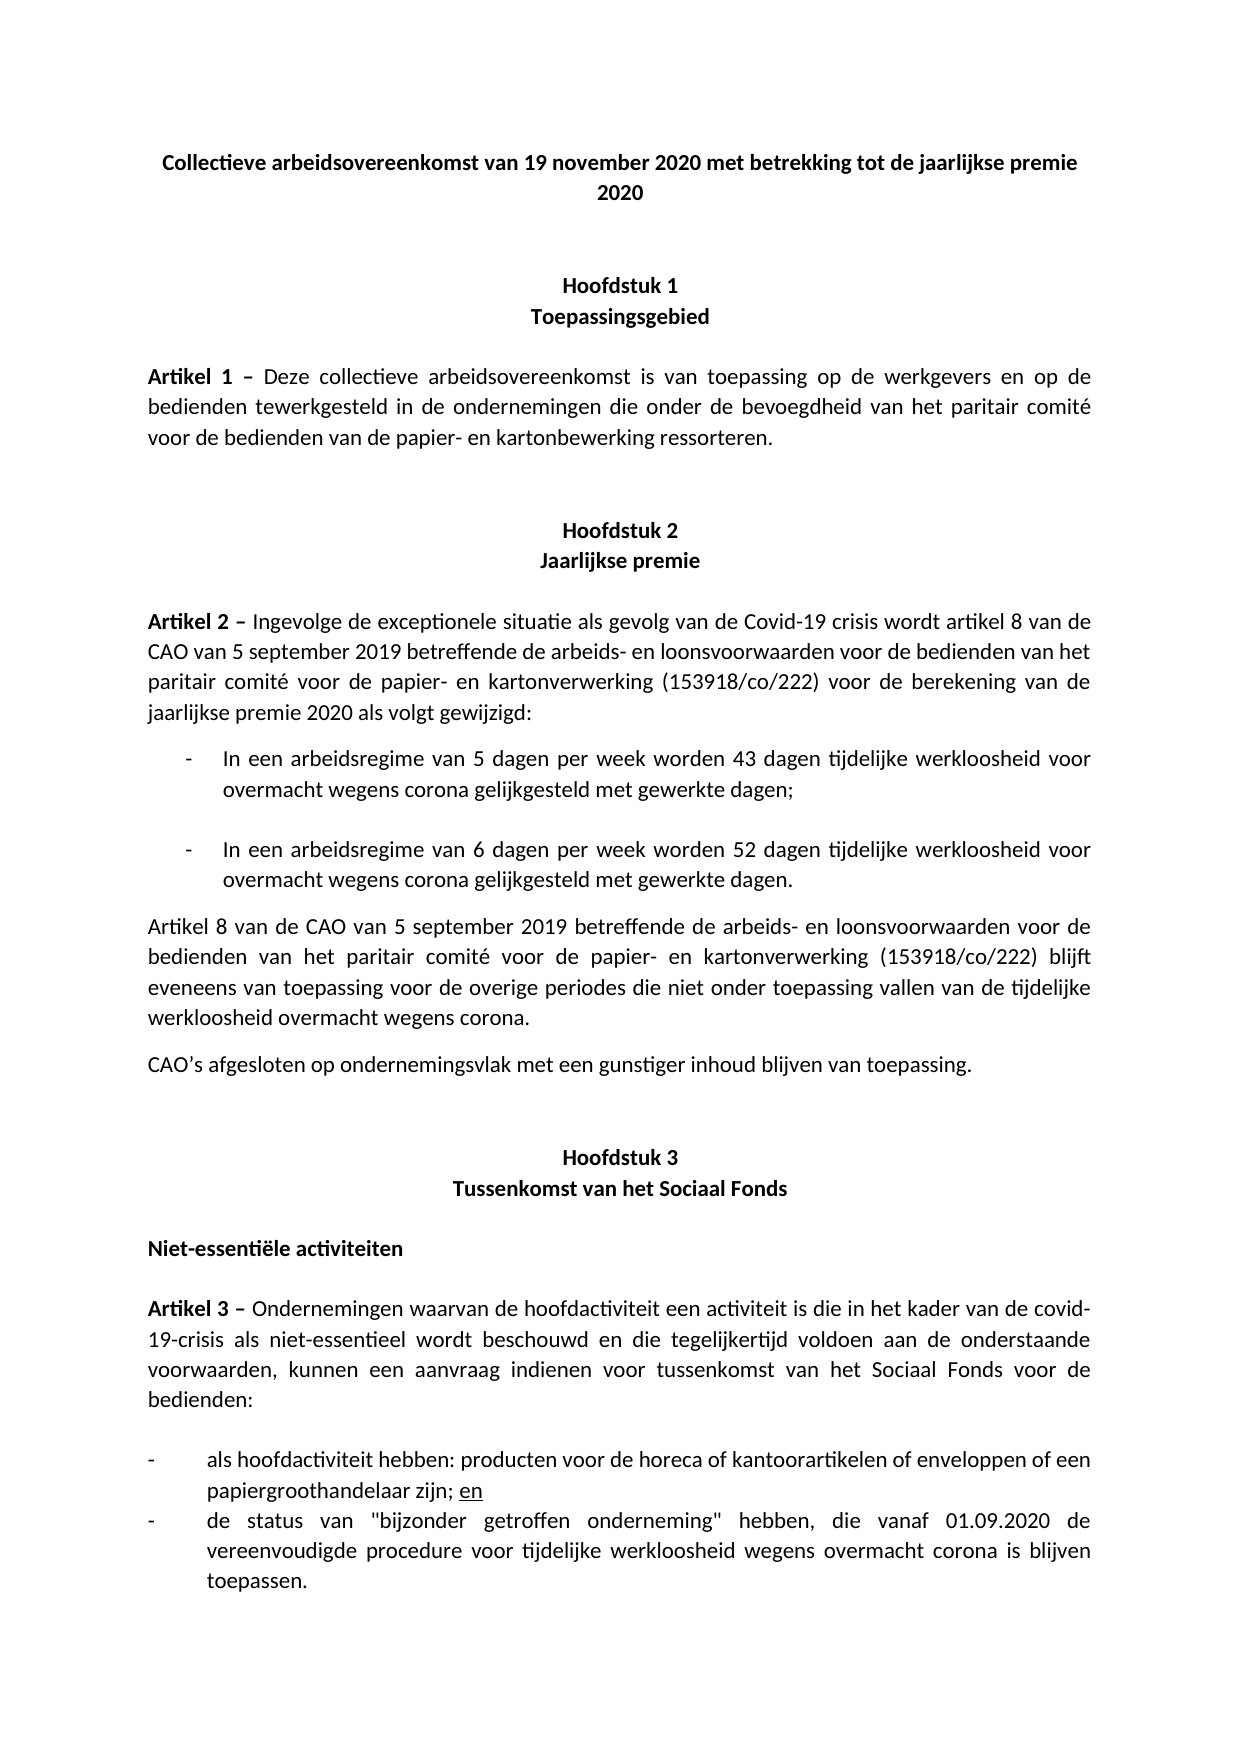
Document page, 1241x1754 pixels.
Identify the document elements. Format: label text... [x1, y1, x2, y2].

text Artikel 2 – Ingevolge de exceptionele situatie als gevolg van de Covid-19 crisis wordt artikel 8 van de CAO van 5 september 2019 betreffende de arbeids- en loonsvoorwaarden voor de bedienden van het paritair comité voor de papier- en kartonverwerking (153918/co/222) voor de berekening van de jaarlijkse premie 2020 als volgt gewijzigd: [148, 607, 1093, 726]
text - de status van "bijzonder getroffen onderneming" hebben, die vanaf 01.09.2020 de vereenvoudigde procedure voor tijdelijke werkloosheid wegens overmacht corona is blijven toepassen. [148, 1506, 1093, 1594]
text CAO’s afgesloten op ondernemingsvlak met een gunstiger inhoud blijven van toepassing. [148, 1050, 1093, 1078]
text Artikel 3 – Ondernemingen waarvan de hoofdactiviteit een activiteit is die in het kader van de covid-19-crisis als niet-essentieel wordt beschouwd en die tegelijkertijd voldoen aan de onderstaande voorwaarden, kunnen een aanvraag indienen voor tussenkomst van het Sociaal Fonds voor de bedienden: [148, 1294, 1093, 1413]
text Jaarlijkse premie [148, 547, 1093, 574]
list In een arbeidsregime van 5 dagen per week worden 43 dagen tijdelijke werkloosheid voor overmacht wegens corona gelijkgesteld met gewerkte dagen; [185, 744, 1093, 803]
text - als hoofdactiviteit hebben: producten voor de horeca of kantoorartikelen of enveloppen of een papiergroothandelaar zijn; en [148, 1446, 1093, 1504]
text Tussenkomst van het Sociaal Fonds [148, 1174, 1093, 1202]
text Hoofdstuk 3 [148, 1143, 1093, 1171]
text Toepassingsgebied [148, 302, 1093, 330]
list In een arbeidsregime van 6 dagen per week worden 52 dagen tijdelijke werkloosheid voor overmacht wegens corona gelijkgesteld met gewerkte dagen. [185, 835, 1093, 893]
text Artikel 8 van de CAO van 5 september 2019 betreffende de arbeids- en loonsvoorwaarden voor de bedienden van het paritair comité voor de papier- en kartonverwerking (153918/co/222) blijft eveneens van toepassing voor de overige periodes die niet onder toepassing vallen van de tijdelijke werkloosheid overmacht wegens corona. [148, 912, 1093, 1031]
text Collectieve arbeidsovereenkomst van 19 november 2020 met betrekking tot de jaarlijkse premie 2020 [148, 148, 1093, 206]
text Hoofdstuk 1 [148, 272, 1093, 299]
text Hoofdstuk 2 [148, 516, 1093, 544]
text Artikel 1 – Deze collectieve arbeidsovereenkomst is van toepassing op de werkgevers en op de bedienden tewerkgesteld in de ondernemingen die onder de bevoegdheid van het paritair comité voor de bedienden van de papier- en kartonbewerking ressorteren. [148, 362, 1093, 451]
text Niet-essentiële activiteiten [148, 1234, 1093, 1262]
